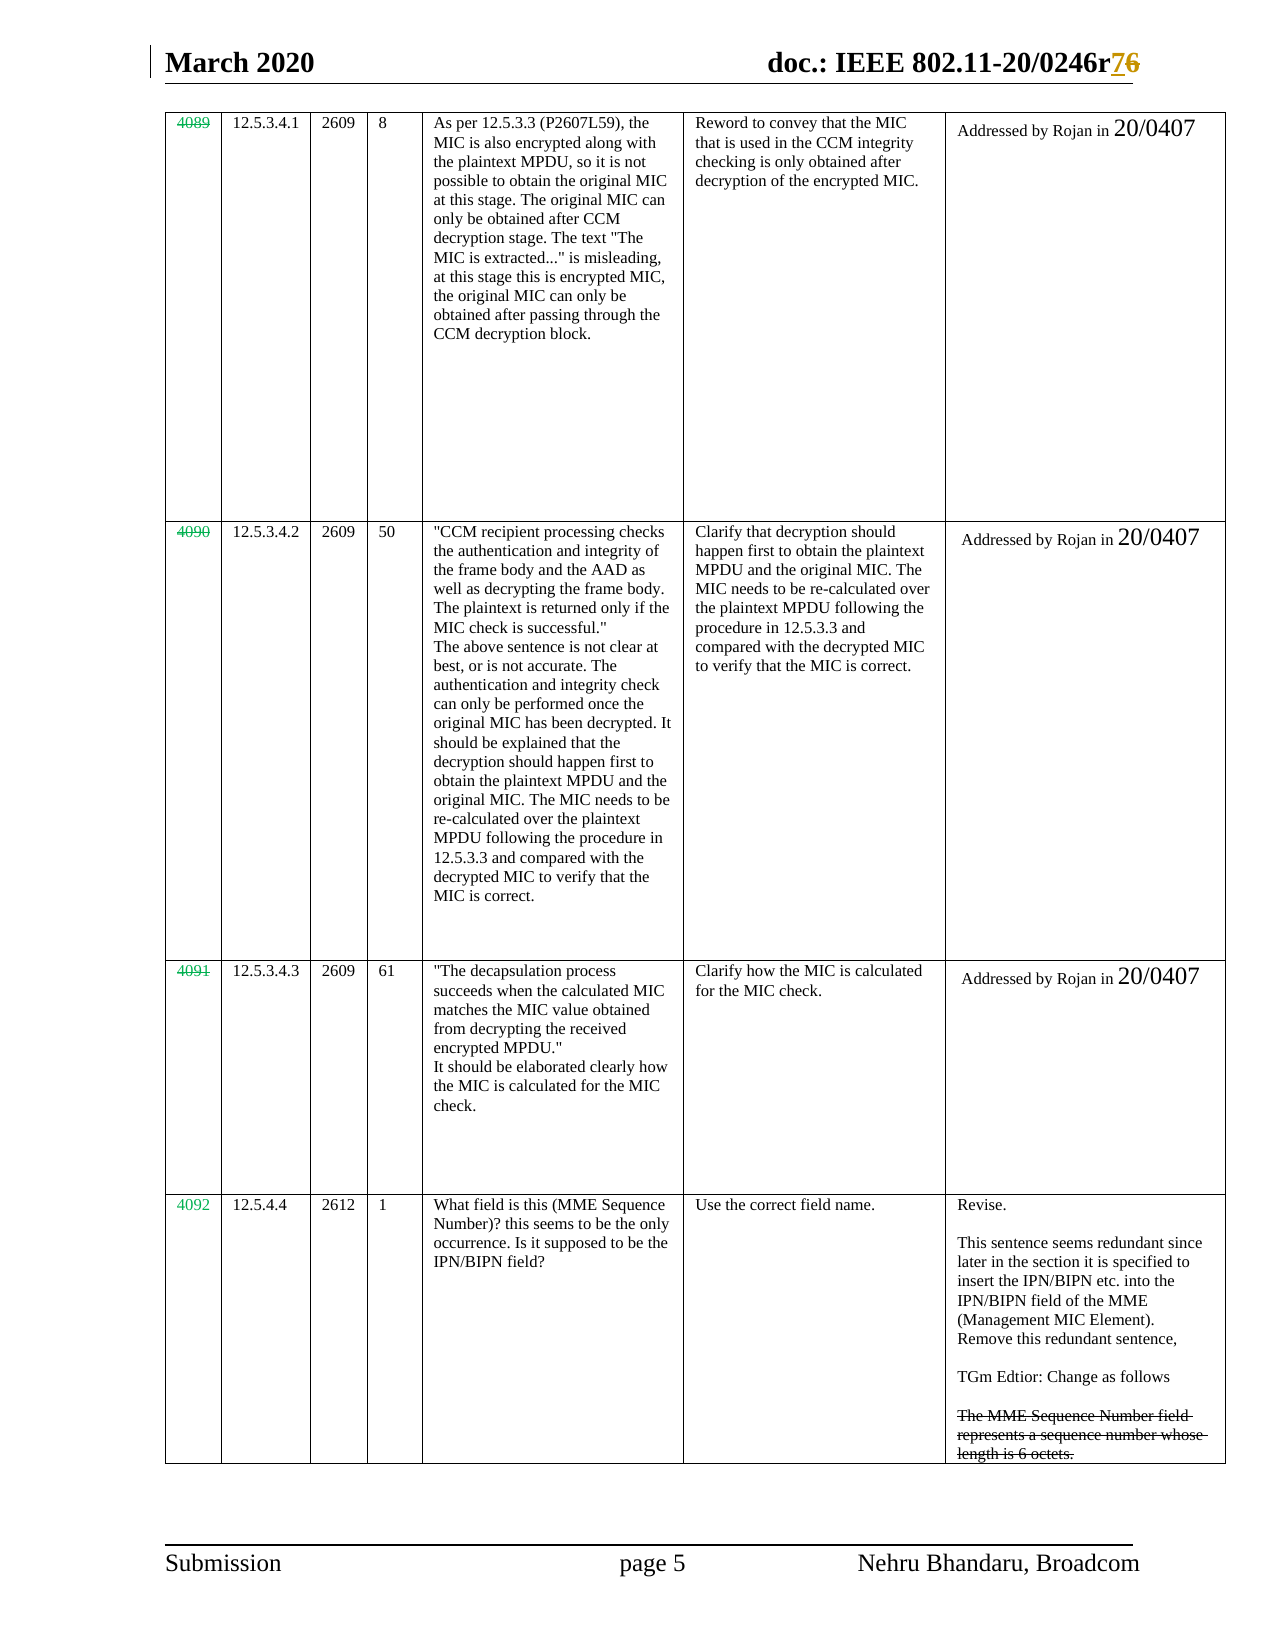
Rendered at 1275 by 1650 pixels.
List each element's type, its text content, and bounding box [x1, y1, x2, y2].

table_cell 4091 [166, 961, 221, 1193]
table_cell 2609 [311, 522, 367, 960]
table_cell "CCM recipient processing checks the authentication and integrity of the frame body and the AAD as well as decrypting the frame body. The plaintext is returned only if the MIC check is successful." The above sentence is not clear at best, or is not accurate. The authentication and integrity check can only be performed once the original MIC has been decrypted. It should be explained that the decryption should happen first to obtain the plaintext MPDU and the original MIC. The MIC needs to be re-calculated over the plaintext MPDU following the procedure in 12.5.3.3 and compared with the decrypted MIC to verify that the MIC is correct. [423, 522, 683, 960]
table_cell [684, 113, 945, 521]
table_cell "The decapsulation process succeeds when the calculated MIC matches the MIC value obtained from decrypting the received encrypted MPDU." It should be elaborated clearly how the MIC is calculated for the MIC check. [423, 961, 683, 1193]
table_cell 2612 [311, 1195, 367, 1463]
table_cell Addressed by Rojan in 20/0407 [946, 522, 1225, 960]
table_cell 12.5.3.4.1 [222, 113, 310, 521]
table_cell Revise. This sentence seems redundant since later in the section it is specified to insert the IPN/BIPN etc. into the IPN/BIPN field of the MME (Management MIC Element). Remove this redundant sentence, TGm Edtior: Change as follows The MME Sequence Number field represents a sequence number whose length is 6 octets. [946, 1195, 1225, 1463]
table_cell 2609 [311, 961, 367, 1193]
table_cell 4090 [166, 522, 221, 960]
table_cell Clarify how the MIC is calculated for the MIC check. [684, 961, 945, 1193]
table_cell 1 [368, 1195, 422, 1463]
table_cell Clarify that decryption should happen first to obtain the plaintext MPDU and the original MIC. The MIC needs to be re-calculated over the plaintext MPDU following the procedure in 12.5.3.3 and compared with the decrypted MIC to verify that the MIC is correct. [684, 522, 945, 960]
table_cell 12.5.3.4.3 [222, 961, 310, 1193]
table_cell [423, 113, 683, 521]
table_cell 4089 [166, 113, 221, 521]
table_cell 8 [368, 113, 422, 521]
table_cell 12.5.4.4 [222, 1195, 310, 1463]
table_cell Addressed by Rojan in 20/0407 [946, 961, 1225, 1193]
table_cell 12.5.3.4.2 [222, 522, 310, 960]
table_cell 2609 [311, 113, 367, 521]
table_cell Use the correct field name. [684, 1195, 945, 1463]
table_cell 4092 [166, 1195, 221, 1463]
table_cell What field is this (MME Sequence Number)? this seems to be the only occurrence. Is it supposed to be the IPN/BIPN field? [423, 1195, 683, 1463]
table_cell 61 [368, 961, 422, 1193]
table_cell 50 [368, 522, 422, 960]
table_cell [946, 113, 1225, 521]
